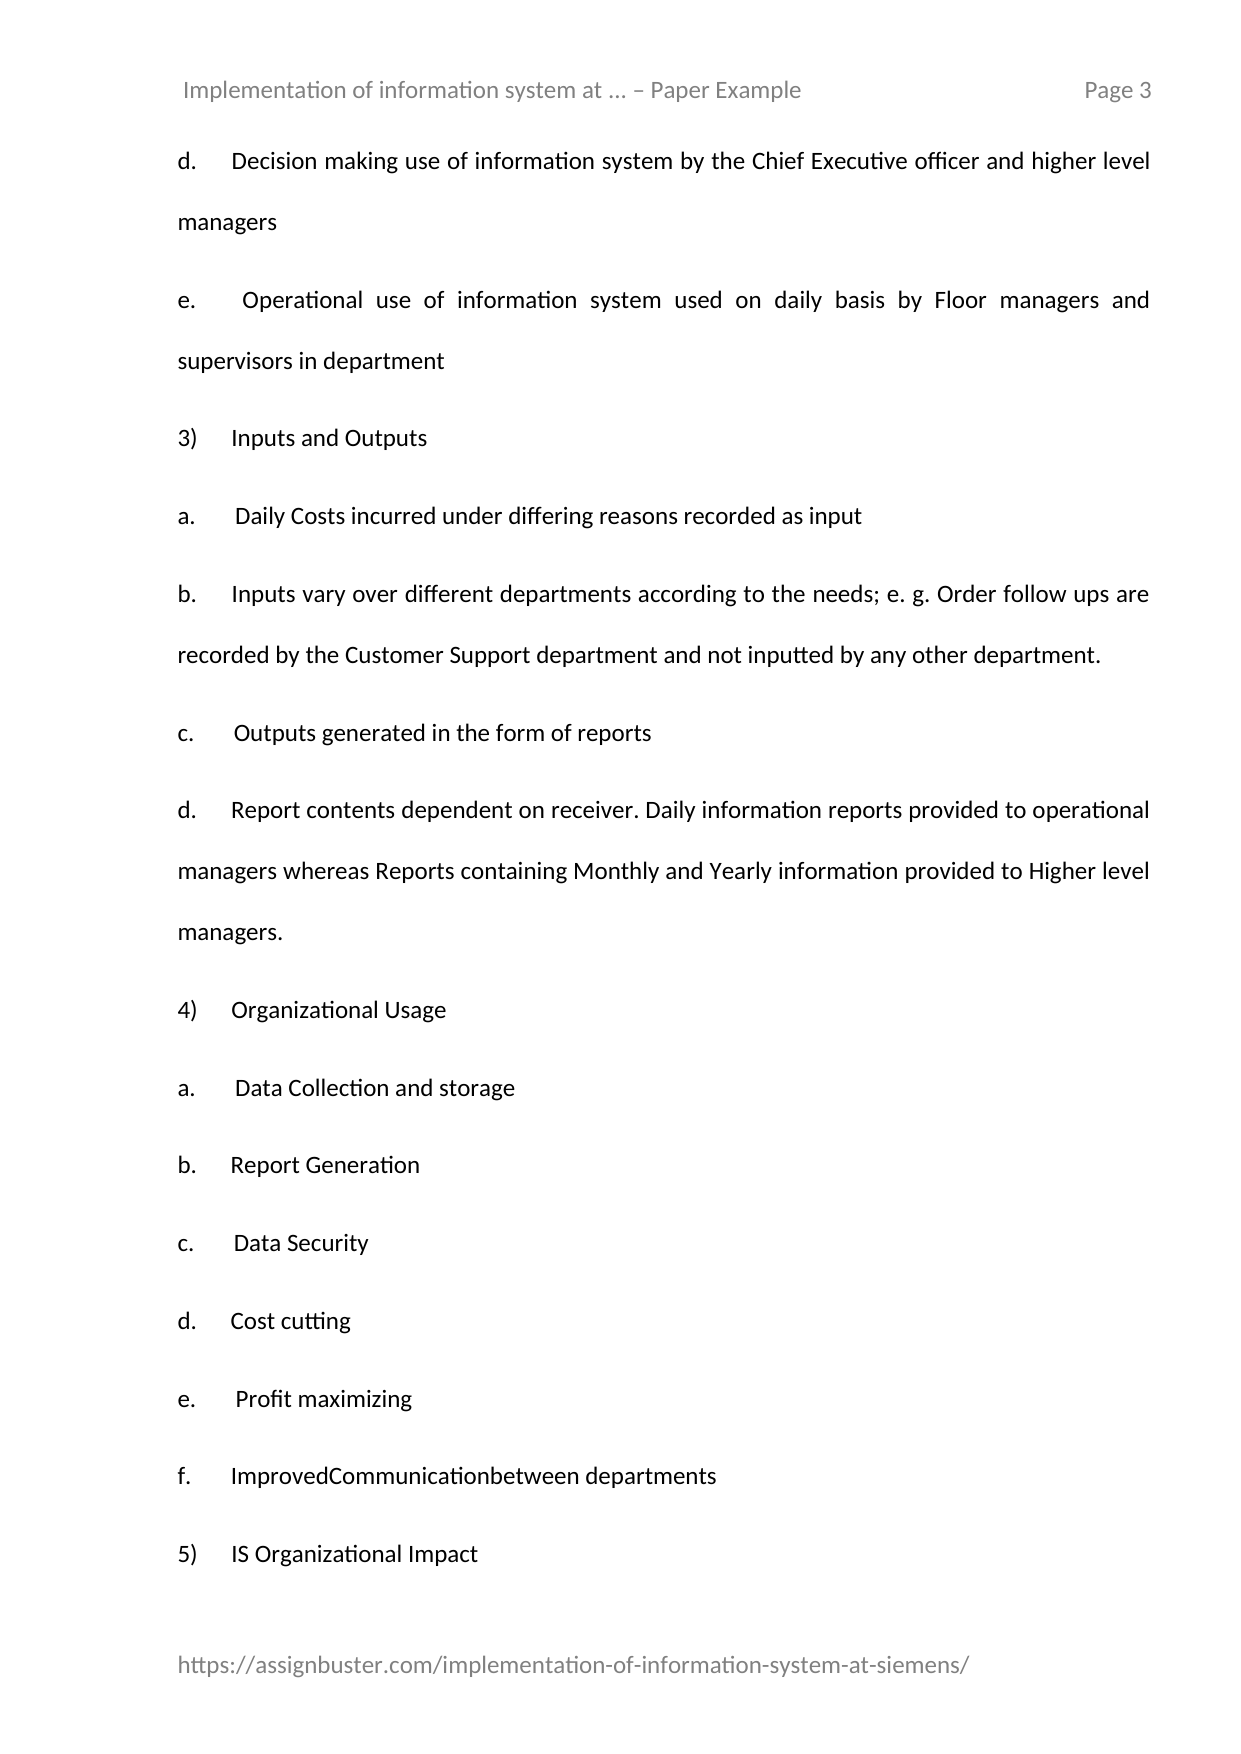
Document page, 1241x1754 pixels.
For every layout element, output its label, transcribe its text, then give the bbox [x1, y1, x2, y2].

text 3) Inputs and Outputs [177, 422, 1152, 453]
text 5) IS Organizational Impact [177, 1538, 1152, 1569]
text d. Report contents dependent on receiver. Daily information reports provided to operational managers whereas Reports containing Monthly and Yearly information provided to Higher level managers. [177, 794, 1152, 947]
text a. Daily Costs incurred under differing reasons recorded as input [177, 500, 1152, 531]
text e. Operational use of information system used on daily basis by Floor managers and supervisors in department [177, 284, 1152, 375]
text d. Cost cutting [177, 1305, 1152, 1336]
text f. ImprovedCommunicationbetween departments [177, 1460, 1152, 1491]
text b. Inputs vary over different departments according to the needs; e. g. Order follow ups are recorded by the Customer Support department and not inputted by any other department. [177, 578, 1152, 669]
text e. Profit maximizing [177, 1383, 1152, 1413]
text b. Report Generation [177, 1149, 1152, 1180]
text 4) Organizational Usage [177, 994, 1152, 1025]
text a. Data Collection and storage [177, 1072, 1152, 1102]
text c. Data Security [177, 1227, 1152, 1258]
text d. Decision making use of information system by the Chief Executive officer and higher level managers [177, 145, 1152, 237]
text c. Outputs generated in the form of reports [177, 717, 1152, 747]
